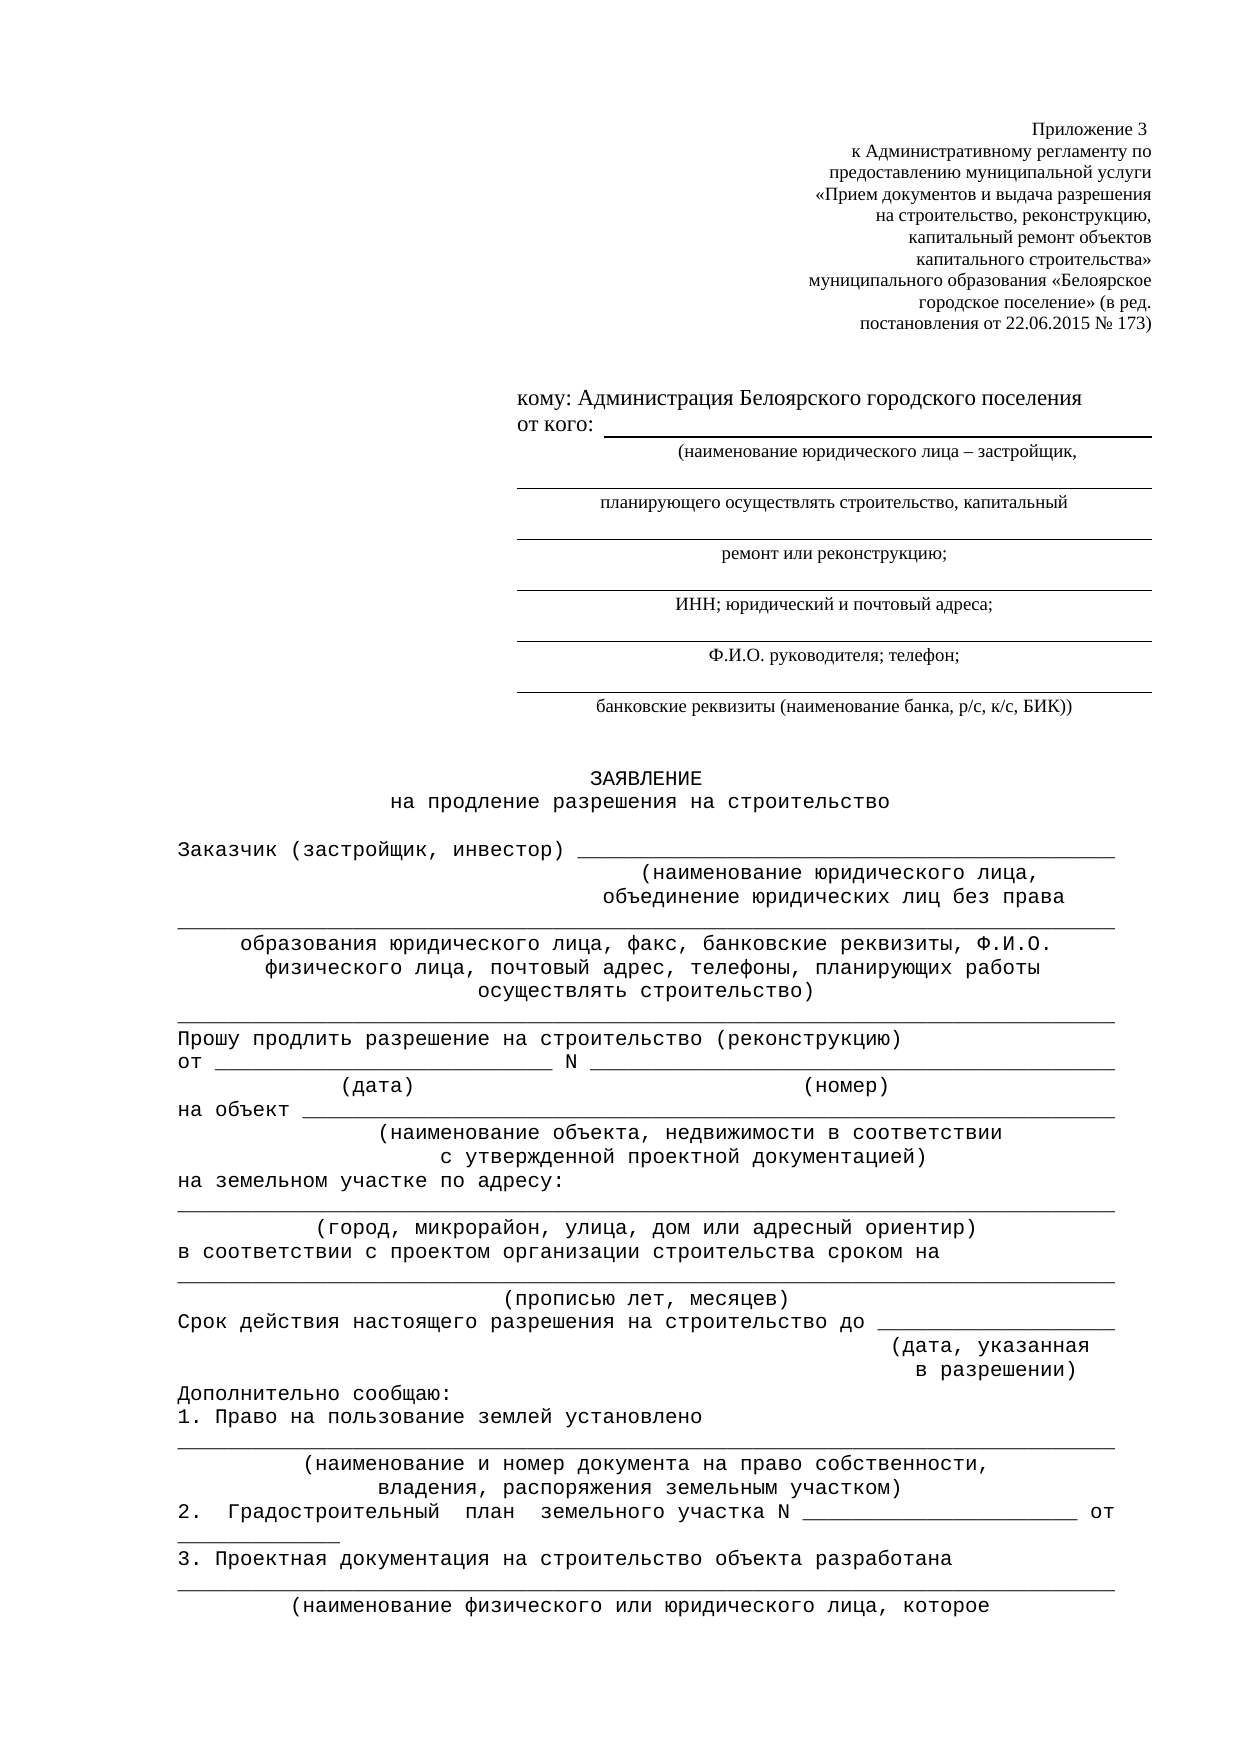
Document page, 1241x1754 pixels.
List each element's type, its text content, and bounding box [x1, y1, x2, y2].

text (наименование и номер документа на право собственности, [177, 1453, 1152, 1477]
text банковские реквизиты (наименование банка, р/с, к/с, БИК)) [517, 693, 1152, 716]
text _____________ [177, 1524, 1152, 1548]
text с утвержденной проектной документацией) [177, 1146, 1152, 1170]
text (наименование юридического лица, [177, 862, 1152, 886]
text Дополнительно сообщаю: [177, 1382, 1152, 1406]
text от ___________________________ N __________________________________________ [177, 1051, 1152, 1075]
text Прошу продлить разрешение на строительство (реконструкцию) [177, 1028, 1152, 1051]
text ___________________________________________________________________________ [177, 1264, 1152, 1288]
text (город, микрорайон, улица, дом или адресный ориентир) [177, 1217, 1152, 1241]
text (дата, указанная [177, 1335, 1152, 1359]
text от кого: [517, 410, 1152, 436]
text объединение юридических лиц без права [177, 886, 1152, 909]
text 1. Право на пользование землей установлено [177, 1406, 1152, 1430]
text ___________________________________________________________________________ [177, 1004, 1152, 1028]
text кому: Администрация Белоярского городского поселения [517, 384, 1152, 410]
text на продление разрешения на строительство [177, 791, 1152, 815]
text ___________________________________________________________________________ [177, 909, 1152, 933]
text осуществлять строительство) [177, 981, 1152, 1004]
text (наименование физического или юридического лица, которое [177, 1595, 1152, 1619]
text ___________________________________________________________________________ [177, 1430, 1152, 1453]
text 2. Градостроительный план земельного участка N ______________________ от [177, 1501, 1152, 1524]
text (прописью лет, месяцев) [177, 1288, 1152, 1312]
text ИНН; юридический и почтовый адреса; [517, 591, 1152, 614]
text образования юридического лица, факс, банковские реквизиты, Ф.И.О. [177, 933, 1152, 957]
text владения, распоряжения земельным участком) [177, 1477, 1152, 1501]
text Срок действия настоящего разрешения на строительство до ___________________ [177, 1312, 1152, 1335]
text в разрешении) [177, 1359, 1152, 1382]
text ЗАЯВЛЕНИЕ [177, 768, 1152, 791]
text 3. Проектная документация на строительство объекта разработана [177, 1548, 1152, 1572]
text в соответствии с проектом организации строительства сроком на [177, 1241, 1152, 1264]
text планирующего осуществлять строительство, капитальный [517, 489, 1152, 512]
text ___________________________________________________________________________ [177, 1193, 1152, 1217]
text (дата) (номер) [177, 1075, 1152, 1099]
text (наименование объекта, недвижимости в соответствии [177, 1122, 1152, 1146]
text ___________________________________________________________________________ [177, 1572, 1152, 1595]
text физического лица, почтовый адрес, телефоны, планирующих работы [177, 957, 1152, 981]
text Заказчик (застройщик, инвестор) ___________________________________________ [177, 839, 1152, 862]
text на объект _________________________________________________________________ [177, 1099, 1152, 1122]
text Приложение 3 к Административному регламенту по предоставлению муниципальной услуги «Прием документов и выдача разрешения на строительство, реконструкцию, капитальный ремонт объектов капитального строительства» муниципального образования «Белоярское городское поселение» (в ред. постановления от 22.06.2015 № 173) [797, 118, 1152, 334]
text (наименование юридического лица – застройщик, [604, 438, 1152, 461]
text Ф.И.О. руководителя; телефон; [517, 642, 1152, 665]
text на земельном участке по адресу: [177, 1170, 1152, 1193]
text ремонт или реконструкцию; [517, 540, 1152, 563]
